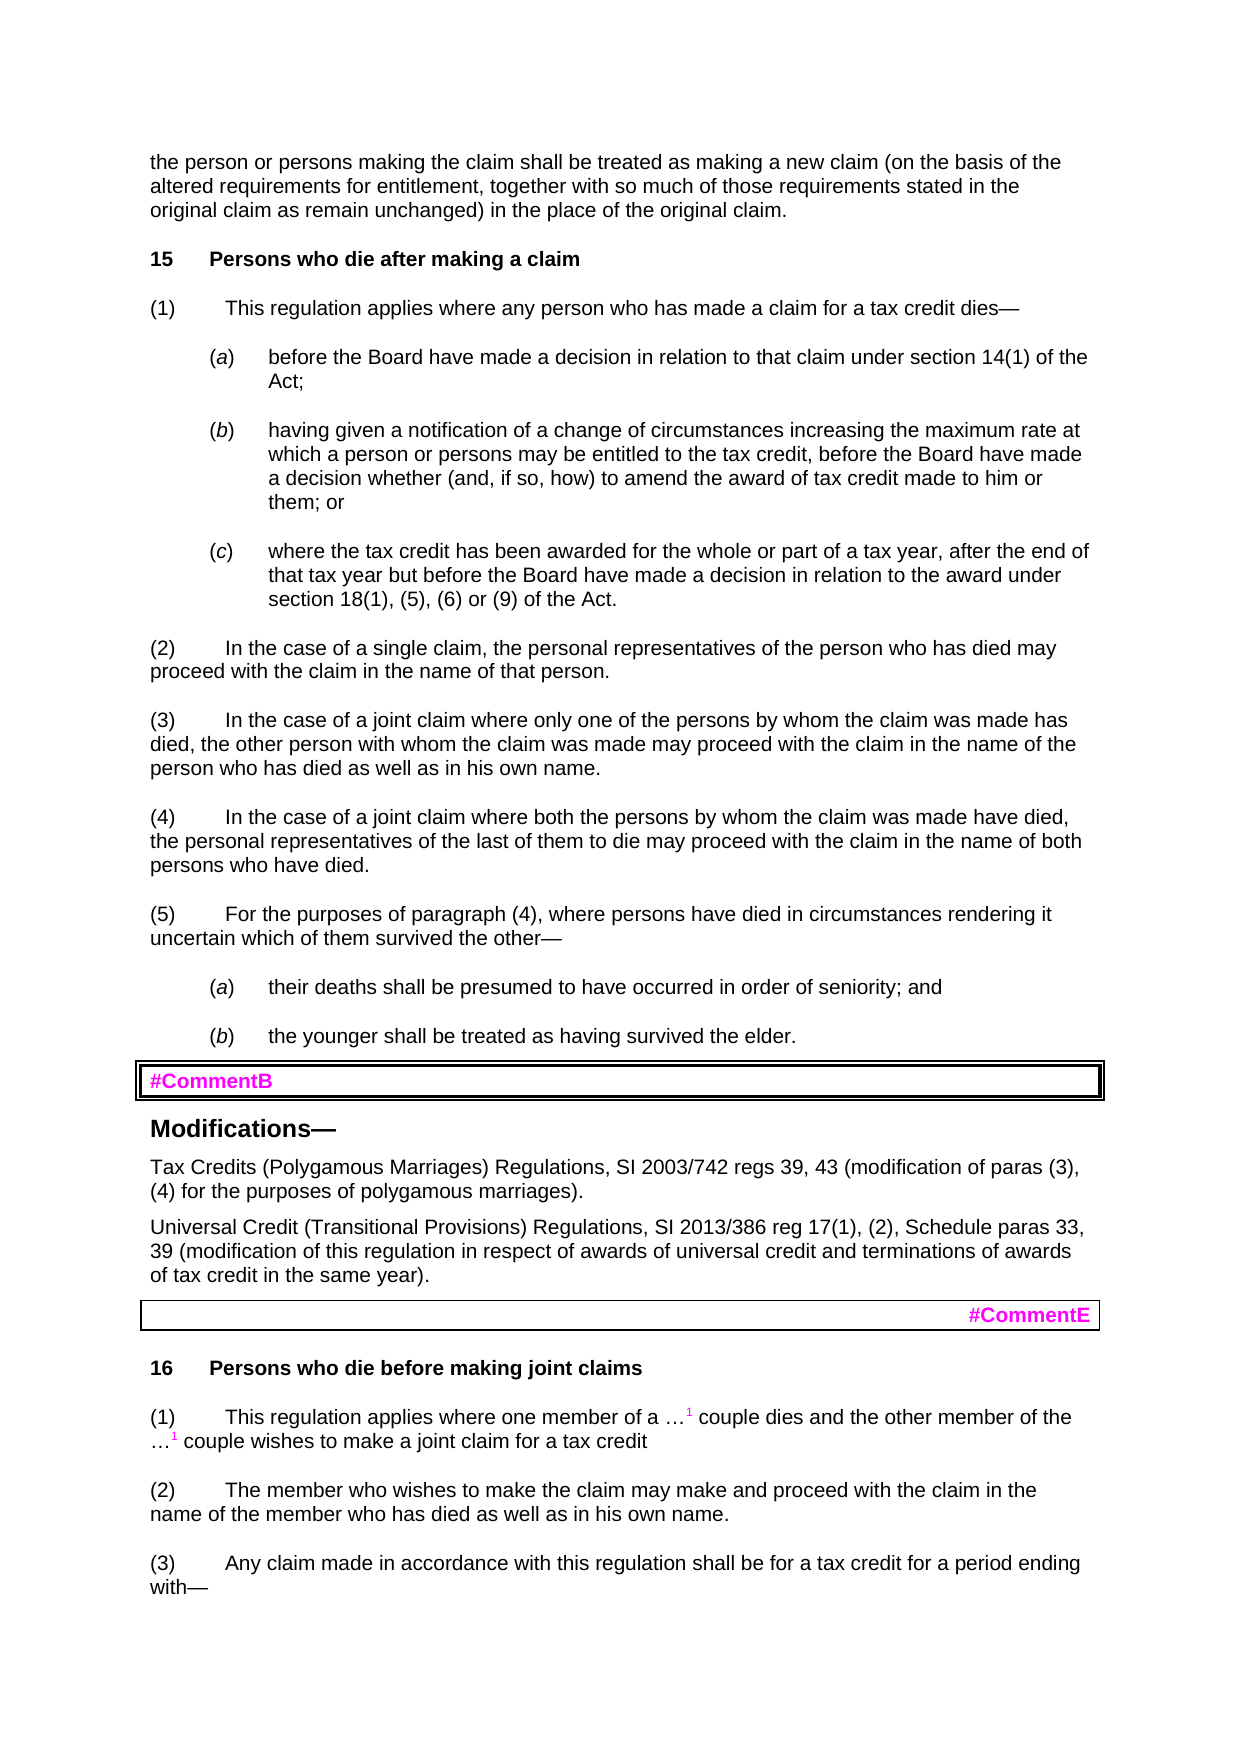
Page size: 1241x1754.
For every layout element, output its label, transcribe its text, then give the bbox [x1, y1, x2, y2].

text (4) In the case of a joint claim where both the persons by whom the claim was made have died, the personal representatives of the last of them to die may proceed with the claim in the name of both persons who have died. [150, 805, 1090, 877]
text (3) Any claim made in accordance with this regulation shall be for a tax credit for a period ending with— [150, 1551, 1090, 1598]
text (3) In the case of a joint claim where only one of the persons by whom the claim was made has died, the other person with whom the claim was made may proceed with the claim in the name of the person who has died as well as in his own name. [150, 708, 1090, 780]
text (a) before the Board have made a decision in relation to that claim under section 14(1) of the Act; [209, 345, 1090, 393]
text (c) where the tax credit has been awarded for the whole or part of a tax year, after the end of that tax year but before the Board have made a decision in relation to the award under section 18(1), (5), (6) or (9) of the Act. [209, 538, 1090, 610]
text the person or persons making the claim shall be treated as making a new claim (on the basis of the altered requirements for entitlement, together with so much of those requirements stated in the original claim as remain unchanged) in the place of the original claim. [150, 150, 1090, 222]
text (b) having given a notification of a change of circumstances increasing the maximum rate at which a person or persons may be entitled to the tax credit, before the Board have made a decision whether (and, if so, how) to amend the award of tax credit made to him or them; or [209, 418, 1090, 513]
text (b) the younger shall be treated as having survived the elder. [209, 1024, 1090, 1048]
text (a) their deaths shall be presumed to have occurred in order of seniority; and [209, 975, 1090, 999]
text Universal Credit (Transitional Provisions) Regulations, SI 2013/386 reg 17(1), (2), Schedule paras 33, 39 (modification of this regulation in respect of awards of universal credit and terminations of awards of tax credit in the same year). [150, 1215, 1090, 1287]
text 16 Persons who die before making joint claims [150, 1356, 1090, 1380]
text Tax Credits (Polygamous Marriages) Regulations, SI 2003/742 regs 39, 43 (modification of paras (3), (4) for the purposes of polygamous marriages). [150, 1155, 1090, 1203]
text (1) This regulation applies where any person who has made a claim for a tax credit dies— [150, 296, 1090, 320]
text Modifications— [150, 1113, 1090, 1142]
text 15 Persons who die after making a claim [150, 247, 1090, 271]
text (2) The member who wishes to make the claim may make and proceed with the claim in the name of the member who has died as well as in his own name. [150, 1478, 1090, 1526]
text (5) For the purposes of paragraph (4), where persons have died in circumstances rendering it uncertain which of them survived the other— [150, 902, 1090, 950]
text (1) This regulation applies where one member of a …1 couple dies and the other member of the …1 couple wishes to make a joint claim for a tax credit [150, 1405, 1090, 1453]
text (2) In the case of a single claim, the personal representatives of the person who has died may proceed with the claim in the name of that person. [150, 635, 1090, 683]
text #CommentE [142, 1301, 1099, 1329]
